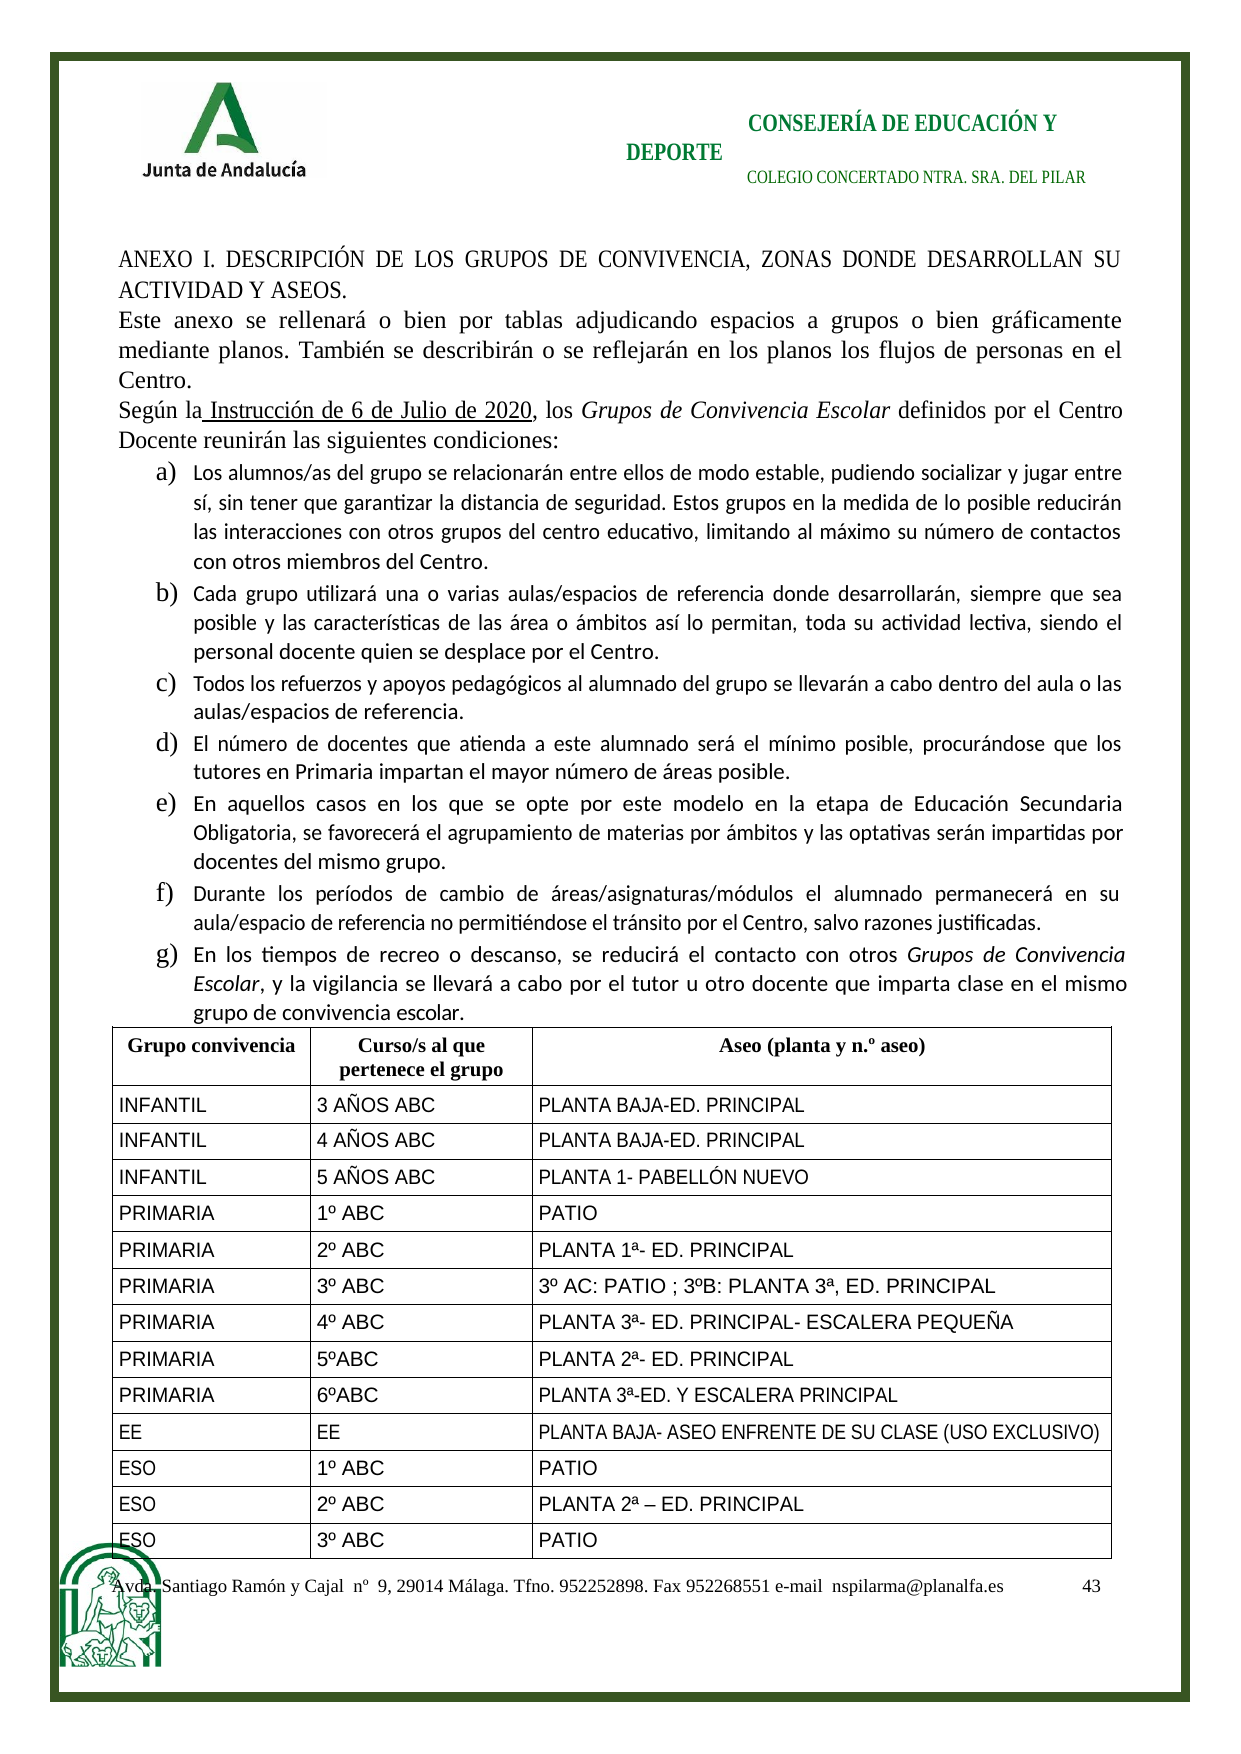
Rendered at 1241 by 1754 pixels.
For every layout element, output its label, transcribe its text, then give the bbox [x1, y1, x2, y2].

table_cell PATIO [533, 1451, 1111, 1486]
table_cell 3 AÑOS ABC [311, 1086, 532, 1122]
picture [141, 82, 327, 178]
table_cell PRIMARIA [113, 1378, 310, 1413]
table_cell EE [113, 1414, 310, 1449]
table_cell PLANTA 2ª- ED. PRINCIPAL [533, 1342, 1111, 1377]
table_header Aseo (planta y n.º aseo) [533, 1028, 1111, 1085]
table_cell 1º ABC [311, 1196, 532, 1231]
picture [59, 1541, 162, 1667]
table_cell 6ºABC [311, 1378, 532, 1413]
text Este anexo se rellenará o bien por tablas adjudicando espacios a grupos o bien gráficamente mediante planos. También se describirán o se reflejarán en los planos los flujos de personas en el Centro. [118, 305, 1122, 394]
list Los alumnos/as del grupo se relacionarán entre ellos de modo estable, pudiendo socializar y jugar entre sí, sin tener que garantizar la distancia de seguridad. Estos grupos en la medida de lo posible reducirán las interacciones con otros grupos del centro educativo, limitando al máximo su número de contactos con otros miembros del Centro. [156, 456, 1122, 575]
table_cell 2º ABC [311, 1487, 532, 1522]
table_cell PRIMARIA [113, 1196, 310, 1231]
table_cell ESO [113, 1524, 310, 1558]
table_cell INFANTIL [113, 1160, 310, 1195]
table_cell 3º ABC [311, 1269, 532, 1304]
table_cell INFANTIL [113, 1086, 310, 1122]
table_cell PLANTA 1- PABELLÓN NUEVO [533, 1160, 1111, 1195]
table_cell 5ºABC [311, 1342, 532, 1377]
table_cell PLANTA BAJA-ED. PRINCIPAL [533, 1086, 1111, 1122]
table_cell PLANTA 1ª- ED. PRINCIPAL [533, 1232, 1111, 1268]
table_cell PLANTA 3ª- ED. PRINCIPAL- ESCALERA PEQUEÑA [533, 1305, 1111, 1341]
table_cell ESO [113, 1487, 310, 1522]
table_cell 3º AC: PATIO ; 3ºB: PLANTA 3ª, ED. PRINCIPAL [533, 1269, 1111, 1304]
text Según la Instrucción de 6 de Julio de 2020, los Grupos de Convivencia Escolar definidos por el Centro Docente reunirán las siguientes condiciones: [118, 395, 1123, 454]
table_cell PRIMARIA [113, 1232, 310, 1268]
list En aquellos casos en los que se opte por este modelo en la etapa de Educación Secundaria Obligatoria, se favorecerá el agrupamiento de materias por ámbitos y las optativas serán impartidas por docentes del mismo grupo. [156, 786, 1123, 875]
table_cell PATIO [533, 1196, 1111, 1231]
list Cada grupo utilizará una o varias aulas/espacios de referencia donde desarrollarán, siempre que sea posible y las características de las área o ámbitos así lo permitan, toda su actividad lectiva, siendo el personal docente quien se desplace por el Centro. [156, 576, 1122, 665]
table_cell PLANTA 2ª – ED. PRINCIPAL [533, 1487, 1111, 1522]
list El número de docentes que atienda a este alumnado será el mínimo posible, procurándose que los tutores en Primaria impartan el mayor número de áreas posible. [156, 726, 1122, 785]
table_cell 5 AÑOS ABC [311, 1160, 532, 1195]
table_cell PLANTA 3ª-ED. Y ESCALERA PRINCIPAL [533, 1378, 1111, 1413]
list En los tiempos de recreo o descanso, se reducirá el contacto con otros Grupos de Convivencia Escolar, y la vigilancia se llevará a cabo por el tutor u otro docente que imparta clase en el mismo grupo de convivencia escolar. [156, 937, 1128, 1026]
table_cell PLANTA BAJA-ED. PRINCIPAL [533, 1124, 1111, 1159]
table_cell 4º ABC [311, 1305, 532, 1341]
table_cell 2º ABC [311, 1232, 532, 1268]
table_cell EE [311, 1414, 532, 1449]
list Todos los refuerzos y apoyos pedagógicos al alumnado del grupo se llevarán a cabo dentro del aula o las aulas/espacios de referencia. [156, 666, 1122, 725]
list Durante los períodos de cambio de áreas/asignaturas/módulos el alumnado permanecerá en su aula/espacio de referencia no permitiéndose el tránsito por el Centro, salvo razones justificadas. [156, 876, 1122, 936]
table_cell 3º ABC [311, 1524, 532, 1558]
table_header Grupo convivencia [113, 1028, 310, 1085]
table_cell ESO [113, 1451, 310, 1486]
table_cell PRIMARIA [113, 1305, 310, 1341]
table_cell 4 AÑOS ABC [311, 1124, 532, 1159]
table_cell PLANTA BAJA- ASEO ENFRENTE DE SU CLASE (USO EXCLUSIVO) [533, 1414, 1111, 1449]
text ANEXO I. DESCRIPCIÓN DE LOS GRUPOS DE CONVIVENCIA, ZONAS DONDE DESARROLLAN SU ACTIVIDAD Y ASEOS. [118, 244, 1122, 303]
table_cell INFANTIL [113, 1124, 310, 1159]
table_cell 1º ABC [311, 1451, 532, 1486]
table_cell PATIO [533, 1524, 1111, 1558]
table_header Curso/s al que pertenece el grupo [311, 1028, 532, 1085]
table_cell PRIMARIA [113, 1269, 310, 1304]
table_cell PRIMARIA [113, 1342, 310, 1377]
